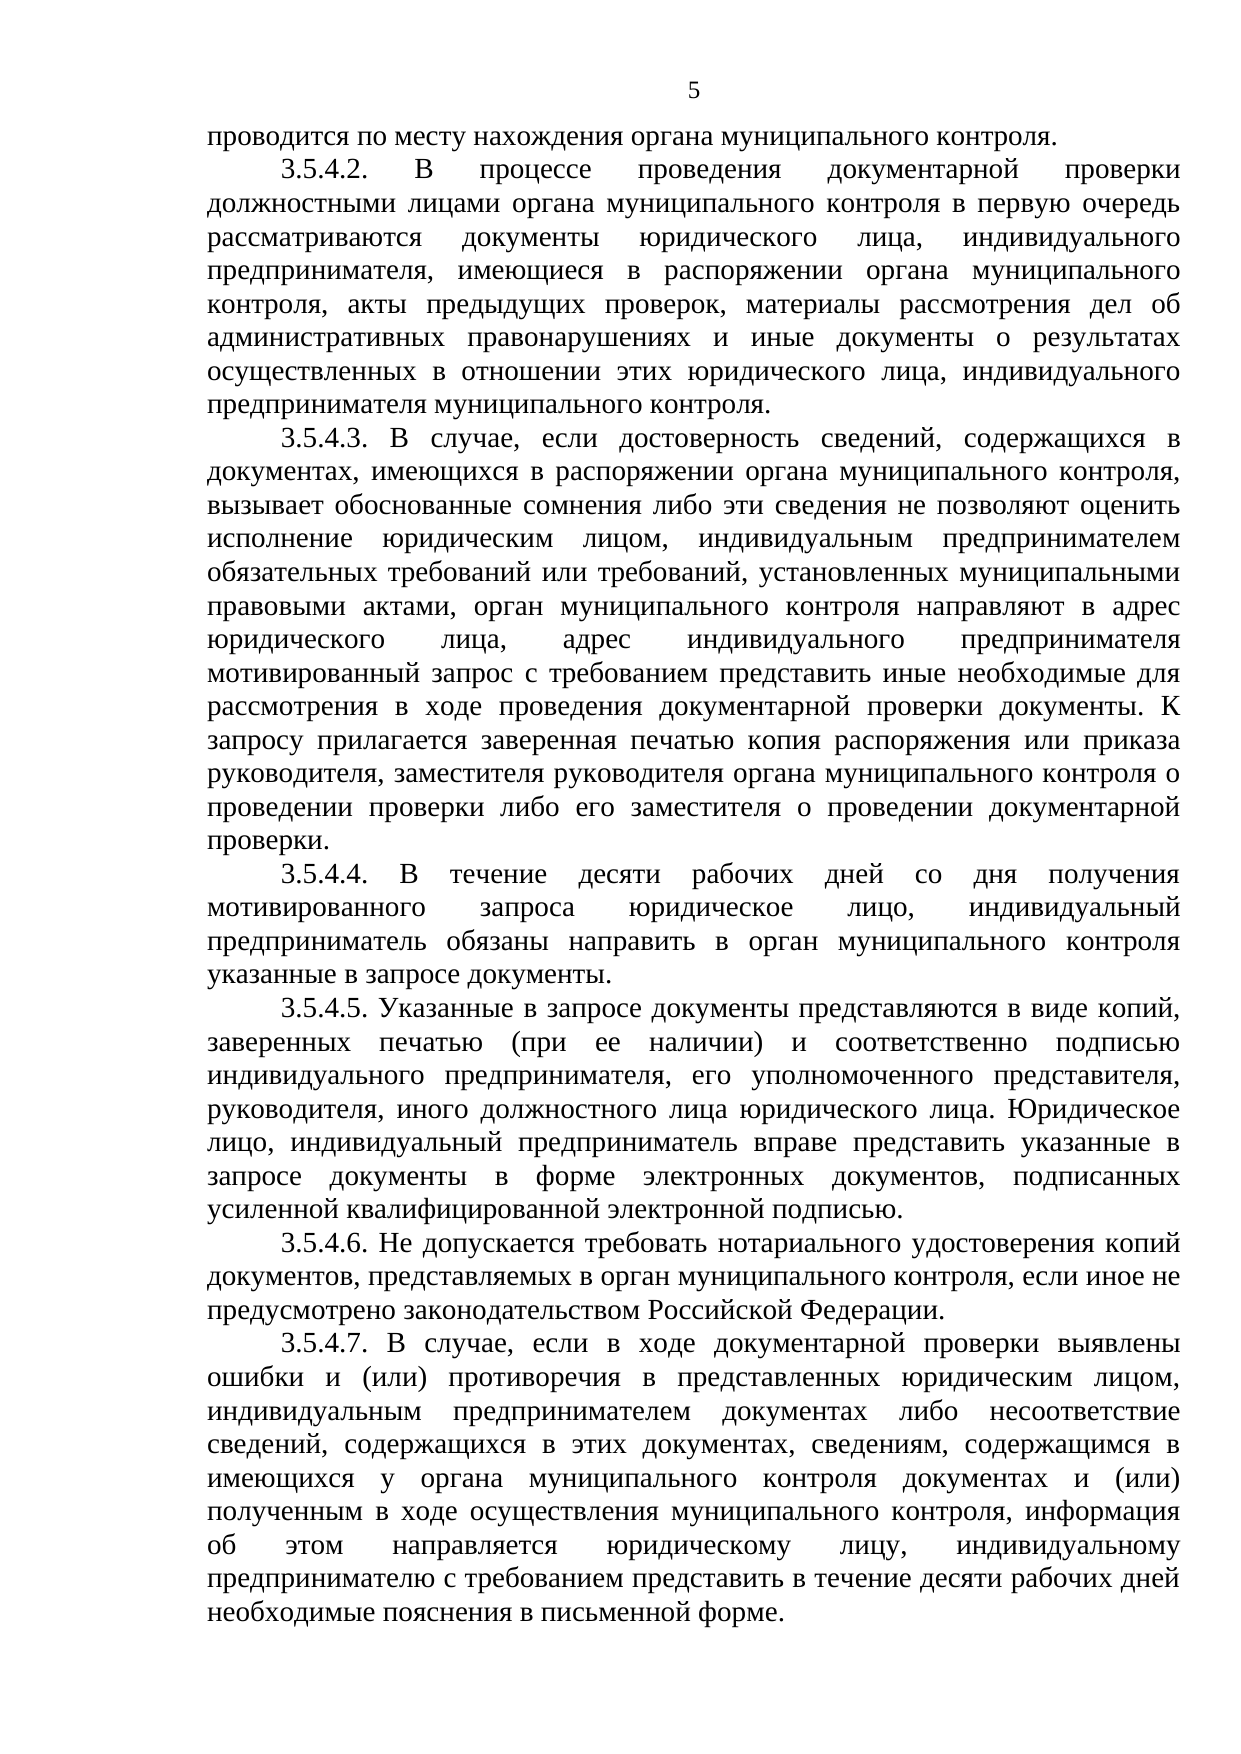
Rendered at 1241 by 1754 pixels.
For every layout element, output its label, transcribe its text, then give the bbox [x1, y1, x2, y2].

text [207, 118, 1181, 152]
text 3.5.4.2. В процессе проведения документарной проверки должностными лицами органа муниципального контроля в первую очередь рассматриваются документы юридического лица, индивидуального предпринимателя, имеющиеся в распоряжении органа муниципального контроля, акты предыдущих проверок, материалы рассмотрения дел об административных правонарушениях и иные документы о результатах осуществленных в отношении этих юридического лица, индивидуального предпринимателя муниципального контроля. [207, 152, 1181, 420]
text 3.5.4.5. Указанные в запросе документы представляются в виде копий, заверенных печатью (при ее наличии) и соответственно подписью индивидуального предпринимателя, его уполномоченного представителя, руководителя, иного должностного лица юридического лица. Юридическое лицо, индивидуальный предприниматель вправе представить указанные в запросе документы в форме электронных документов, подписанных усиленной квалифицированной электронной подписью. [207, 990, 1181, 1225]
text 3.5.4.4. В течение десяти рабочих дней со дня получения мотивированного запроса юридическое лицо, индивидуальный предприниматель обязаны направить в орган муниципального контроля указанные в запросе документы. [207, 856, 1181, 990]
text 3.5.4.7. В случае, если в ходе документарной проверки выявлены ошибки и (или) противоречия в представленных юридическим лицом, индивидуальным предпринимателем документах либо несоответствие сведений, содержащихся в этих документах, сведениям, содержащимся в имеющихся у органа муниципального контроля документах и (или) полученным в ходе осуществления муниципального контроля, информация об этом направляется юридическому лицу, индивидуальному предпринимателю с требованием представить в течение десяти рабочих дней необходимые пояснения в письменной форме. [207, 1326, 1181, 1627]
text 3.5.4.6. Не допускается требовать нотариального удостоверения копий документов, представляемых в орган муниципального контроля, если иное не предусмотрено законодательством Российской Федерации. [207, 1225, 1181, 1326]
text 3.5.4.3. В случае, если достоверность сведений, содержащихся в документах, имеющихся в распоряжении органа муниципального контроля, вызывает обоснованные сомнения либо эти сведения не позволяют оценить исполнение юридическим лицом, индивидуальным предпринимателем обязательных требований или требований, установленных муниципальными правовыми актами, орган муниципального контроля направляют в адрес юридического лица, адрес индивидуального предпринимателя мотивированный запрос с требованием представить иные необходимые для рассмотрения в ходе проведения документарной проверки документы. К запросу прилагается заверенная печатью копия распоряжения или приказа руководителя, заместителя руководителя органа муниципального контроля о проведении проверки либо его заместителя о проведении документарной проверки. [207, 420, 1181, 856]
